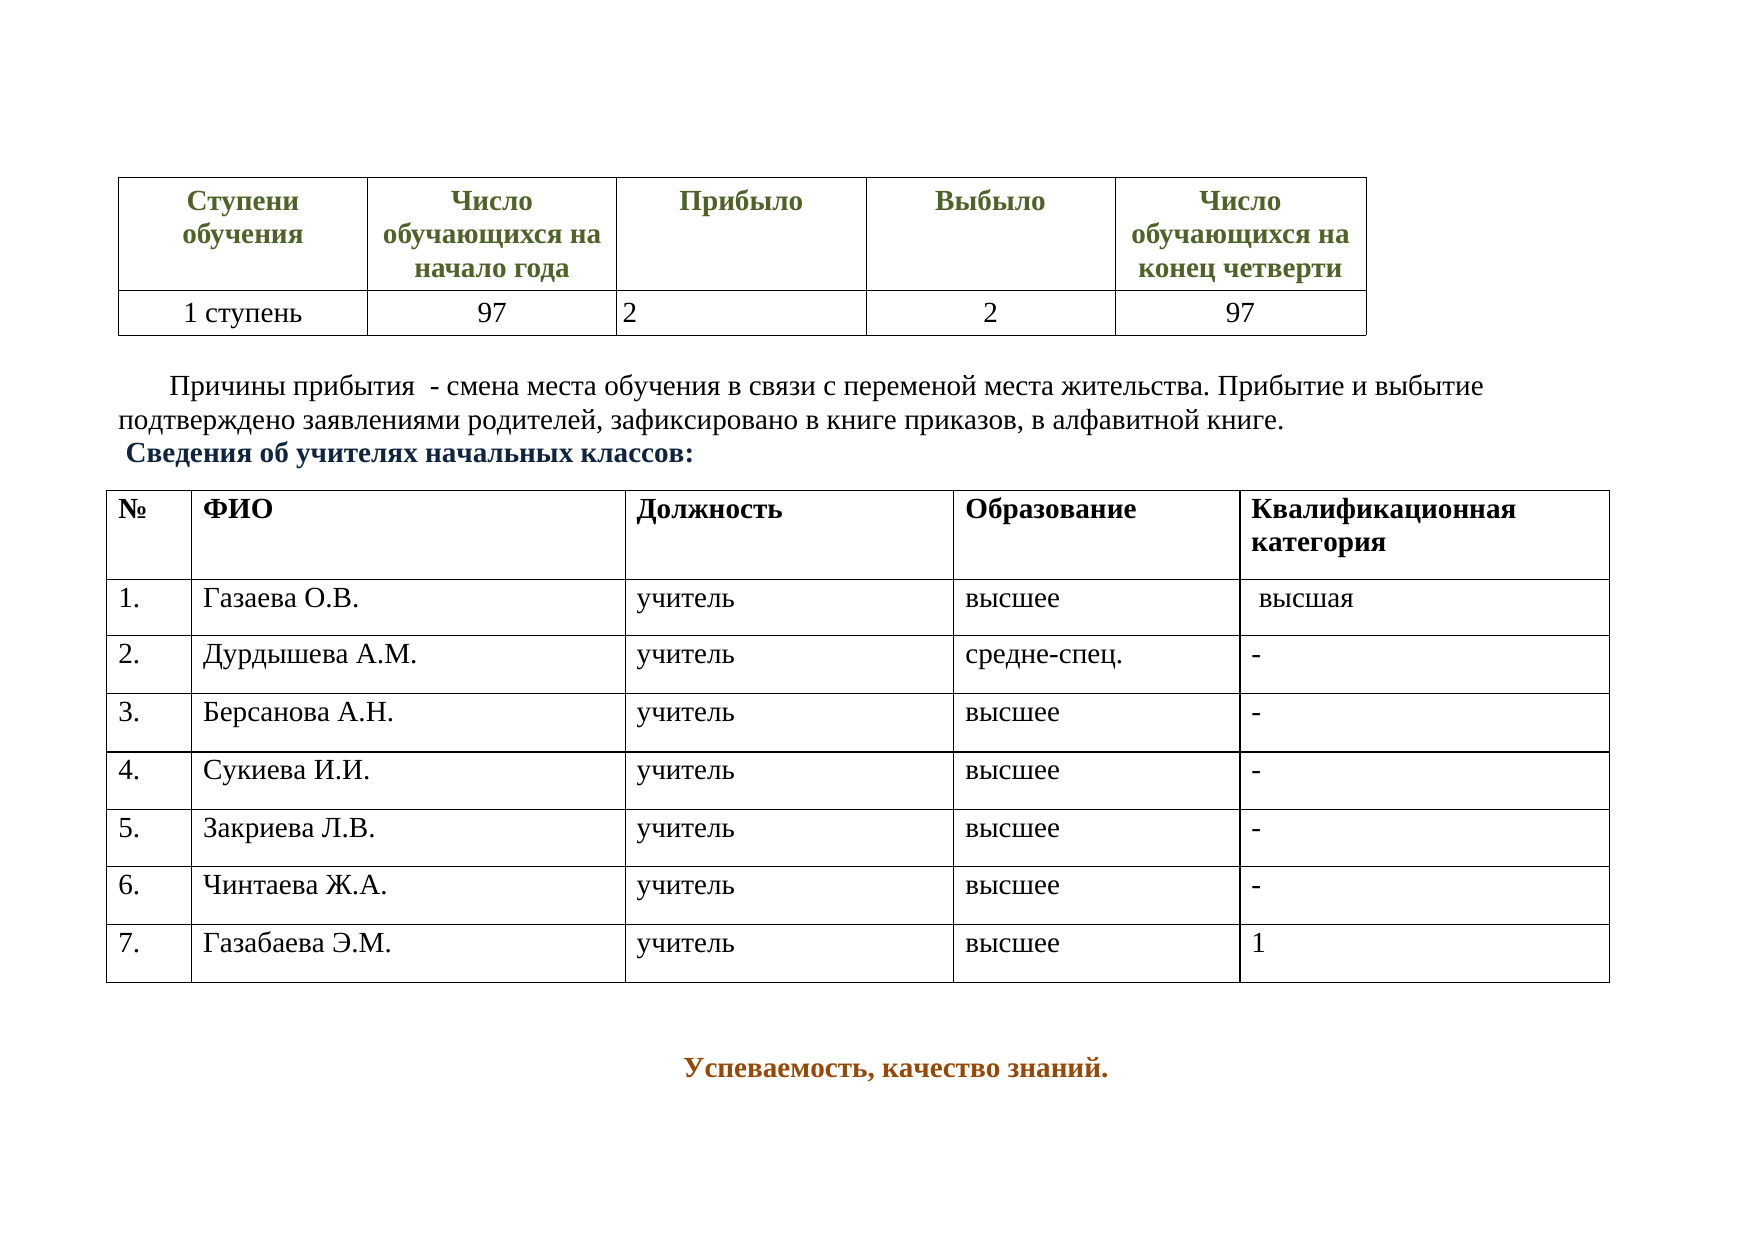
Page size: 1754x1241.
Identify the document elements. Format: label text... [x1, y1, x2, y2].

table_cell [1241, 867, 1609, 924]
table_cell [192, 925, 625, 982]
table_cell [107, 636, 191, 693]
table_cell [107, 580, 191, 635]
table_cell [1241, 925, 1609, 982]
text Успеваемость, качество знаний. [156, 1050, 1636, 1083]
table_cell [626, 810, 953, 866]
text Причины прибытия - смена места обучения в связи с переменой места жительства. Прибытие и выбытие подтверждено заявлениями родителей, зафиксировано в книге приказов, в алфавитной книге. [118, 368, 1636, 436]
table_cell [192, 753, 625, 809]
text Сведения об учителях начальных классов: [118, 436, 1636, 469]
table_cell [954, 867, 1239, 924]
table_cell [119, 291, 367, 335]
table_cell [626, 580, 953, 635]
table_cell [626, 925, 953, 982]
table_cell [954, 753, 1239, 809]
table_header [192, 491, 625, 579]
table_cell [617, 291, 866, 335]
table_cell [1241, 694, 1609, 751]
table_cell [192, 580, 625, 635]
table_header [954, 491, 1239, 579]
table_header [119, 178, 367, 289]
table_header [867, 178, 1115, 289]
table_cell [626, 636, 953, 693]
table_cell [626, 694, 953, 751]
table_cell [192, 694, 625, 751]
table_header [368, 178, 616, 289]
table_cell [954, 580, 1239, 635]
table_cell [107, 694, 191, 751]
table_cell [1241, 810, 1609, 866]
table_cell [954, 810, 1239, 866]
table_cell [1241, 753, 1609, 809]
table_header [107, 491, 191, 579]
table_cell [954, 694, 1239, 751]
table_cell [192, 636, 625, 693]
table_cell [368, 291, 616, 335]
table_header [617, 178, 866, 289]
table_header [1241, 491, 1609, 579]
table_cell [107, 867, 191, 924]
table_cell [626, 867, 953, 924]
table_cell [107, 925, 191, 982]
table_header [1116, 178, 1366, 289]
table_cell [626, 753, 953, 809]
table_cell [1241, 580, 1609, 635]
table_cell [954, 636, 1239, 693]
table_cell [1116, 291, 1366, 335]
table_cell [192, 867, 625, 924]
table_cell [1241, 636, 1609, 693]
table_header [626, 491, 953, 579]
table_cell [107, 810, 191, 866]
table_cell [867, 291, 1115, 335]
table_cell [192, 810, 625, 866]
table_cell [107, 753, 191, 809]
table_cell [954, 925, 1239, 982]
